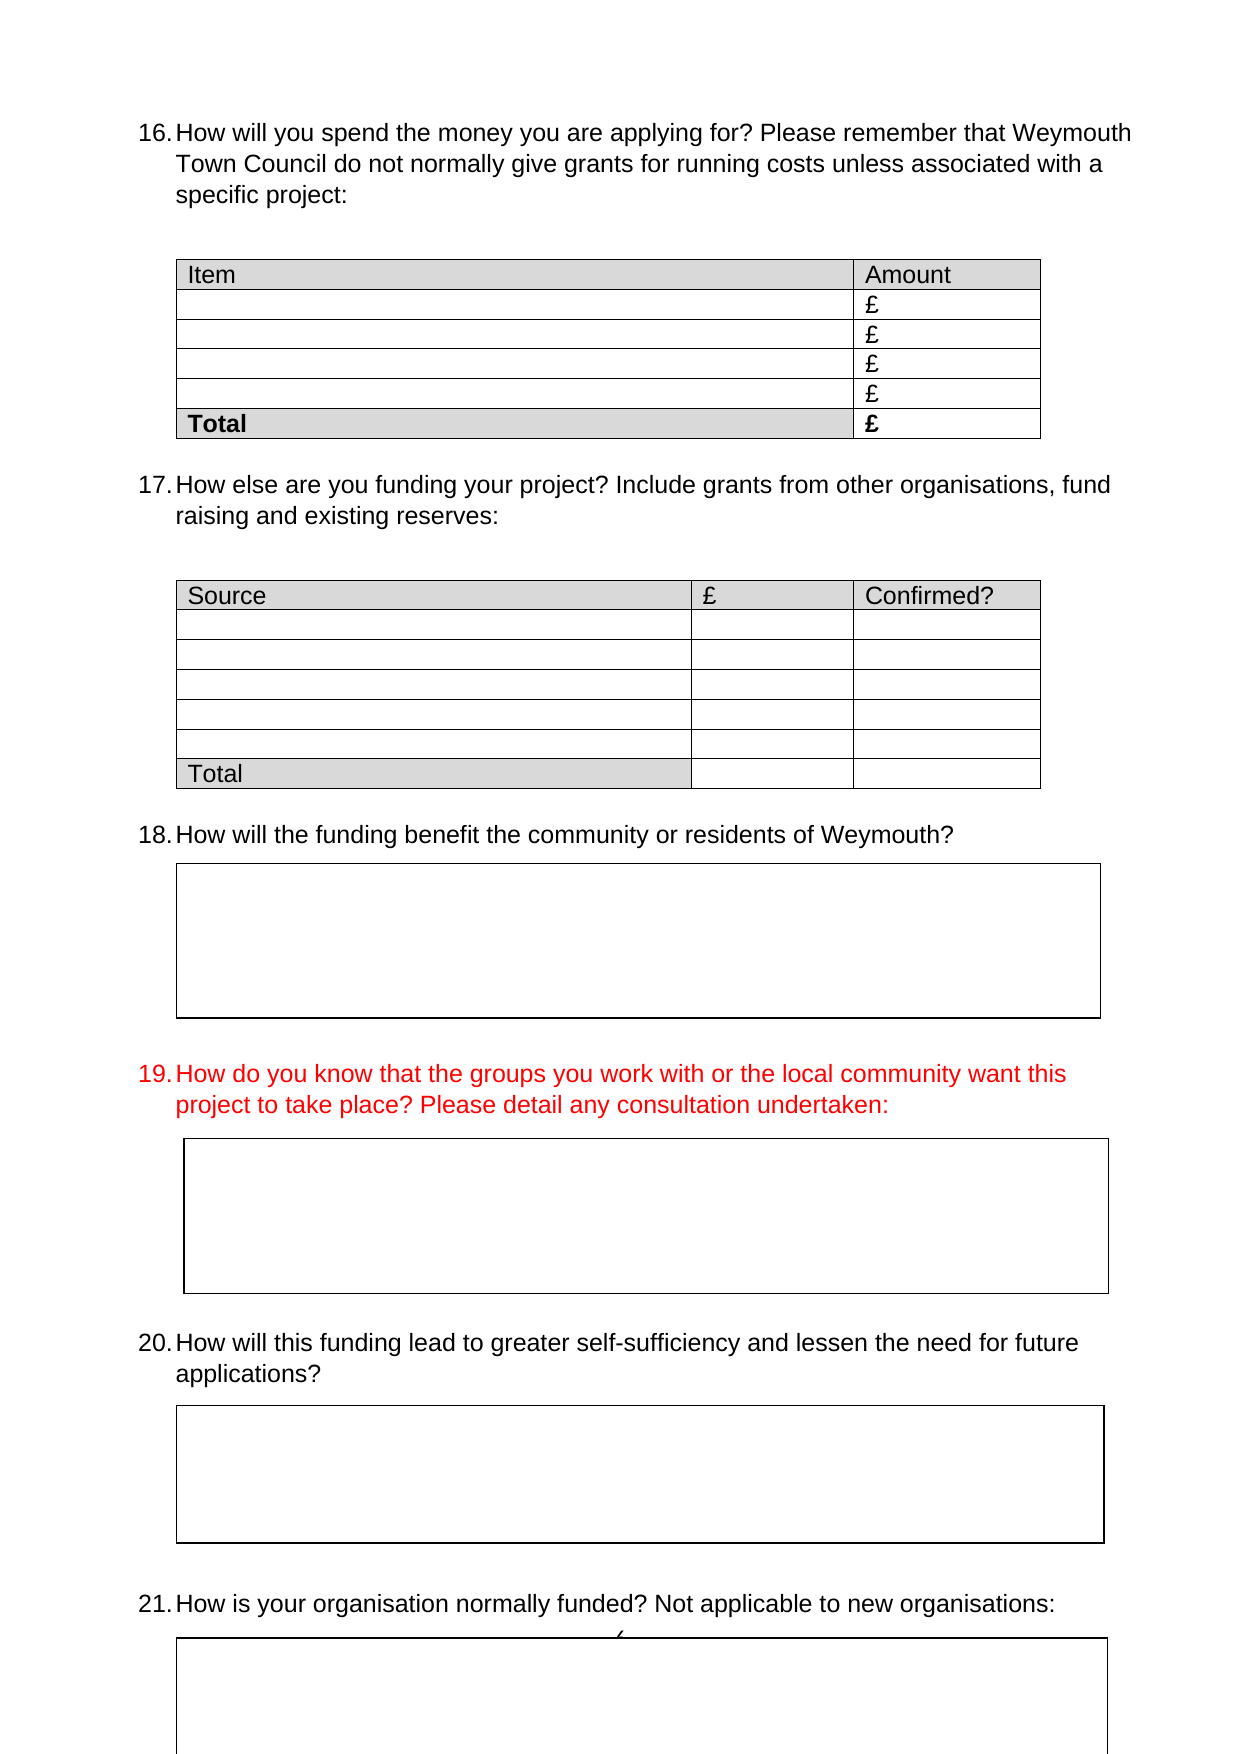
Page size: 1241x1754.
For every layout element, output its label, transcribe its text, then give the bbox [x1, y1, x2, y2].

table_cell [854, 670, 1040, 699]
table_cell [177, 700, 691, 728]
table_cell Total [177, 409, 853, 438]
list How else are you funding your project? Include grants from other organisations, fund raising and existing reserves: [138, 470, 1140, 529]
table_header Confirmed? [854, 581, 1040, 609]
table_cell [854, 610, 1040, 639]
list How will the funding benefit the community or residents of Weymouth? [138, 820, 1140, 849]
list How will this funding lead to greater self-sufficiency and lessen the need for future applications? [138, 1328, 1140, 1388]
table_cell [854, 759, 1040, 788]
table_header Amount [854, 260, 1040, 289]
table_cell [177, 640, 691, 669]
table_cell [692, 640, 853, 669]
table_cell [177, 320, 853, 348]
table_header Item [177, 260, 853, 289]
table_cell [854, 700, 1040, 728]
table_cell [854, 730, 1040, 758]
table_cell [692, 670, 853, 699]
table_cell [177, 290, 853, 318]
table_cell £ [854, 320, 1040, 348]
table_cell £ [854, 290, 1040, 318]
table_cell [177, 610, 691, 639]
table_cell [177, 349, 853, 378]
table_cell [177, 730, 691, 758]
list How do you know that the groups you work with or the local community want this project to take place? Please detail any consultation undertaken: [138, 1059, 1140, 1118]
table_cell [692, 610, 853, 639]
table_cell [692, 730, 853, 758]
table_header £ [692, 581, 853, 609]
table_cell [177, 670, 691, 699]
list How is your organisation normally funded? Not applicable to new organisations: [138, 1589, 1140, 1618]
table_cell [854, 640, 1040, 669]
list How will you spend the money you are applying for? Please remember that Weymouth Town Council do not normally give grants for running costs unless associated with a specific project: [138, 118, 1140, 209]
table_cell £ [854, 349, 1040, 378]
table_cell [177, 379, 853, 408]
table_cell £ [854, 379, 1040, 408]
table_cell £ [854, 409, 1040, 438]
table_cell [692, 759, 853, 788]
table_cell Total [177, 759, 691, 788]
table_cell [692, 700, 853, 728]
table_header Source [177, 581, 691, 609]
